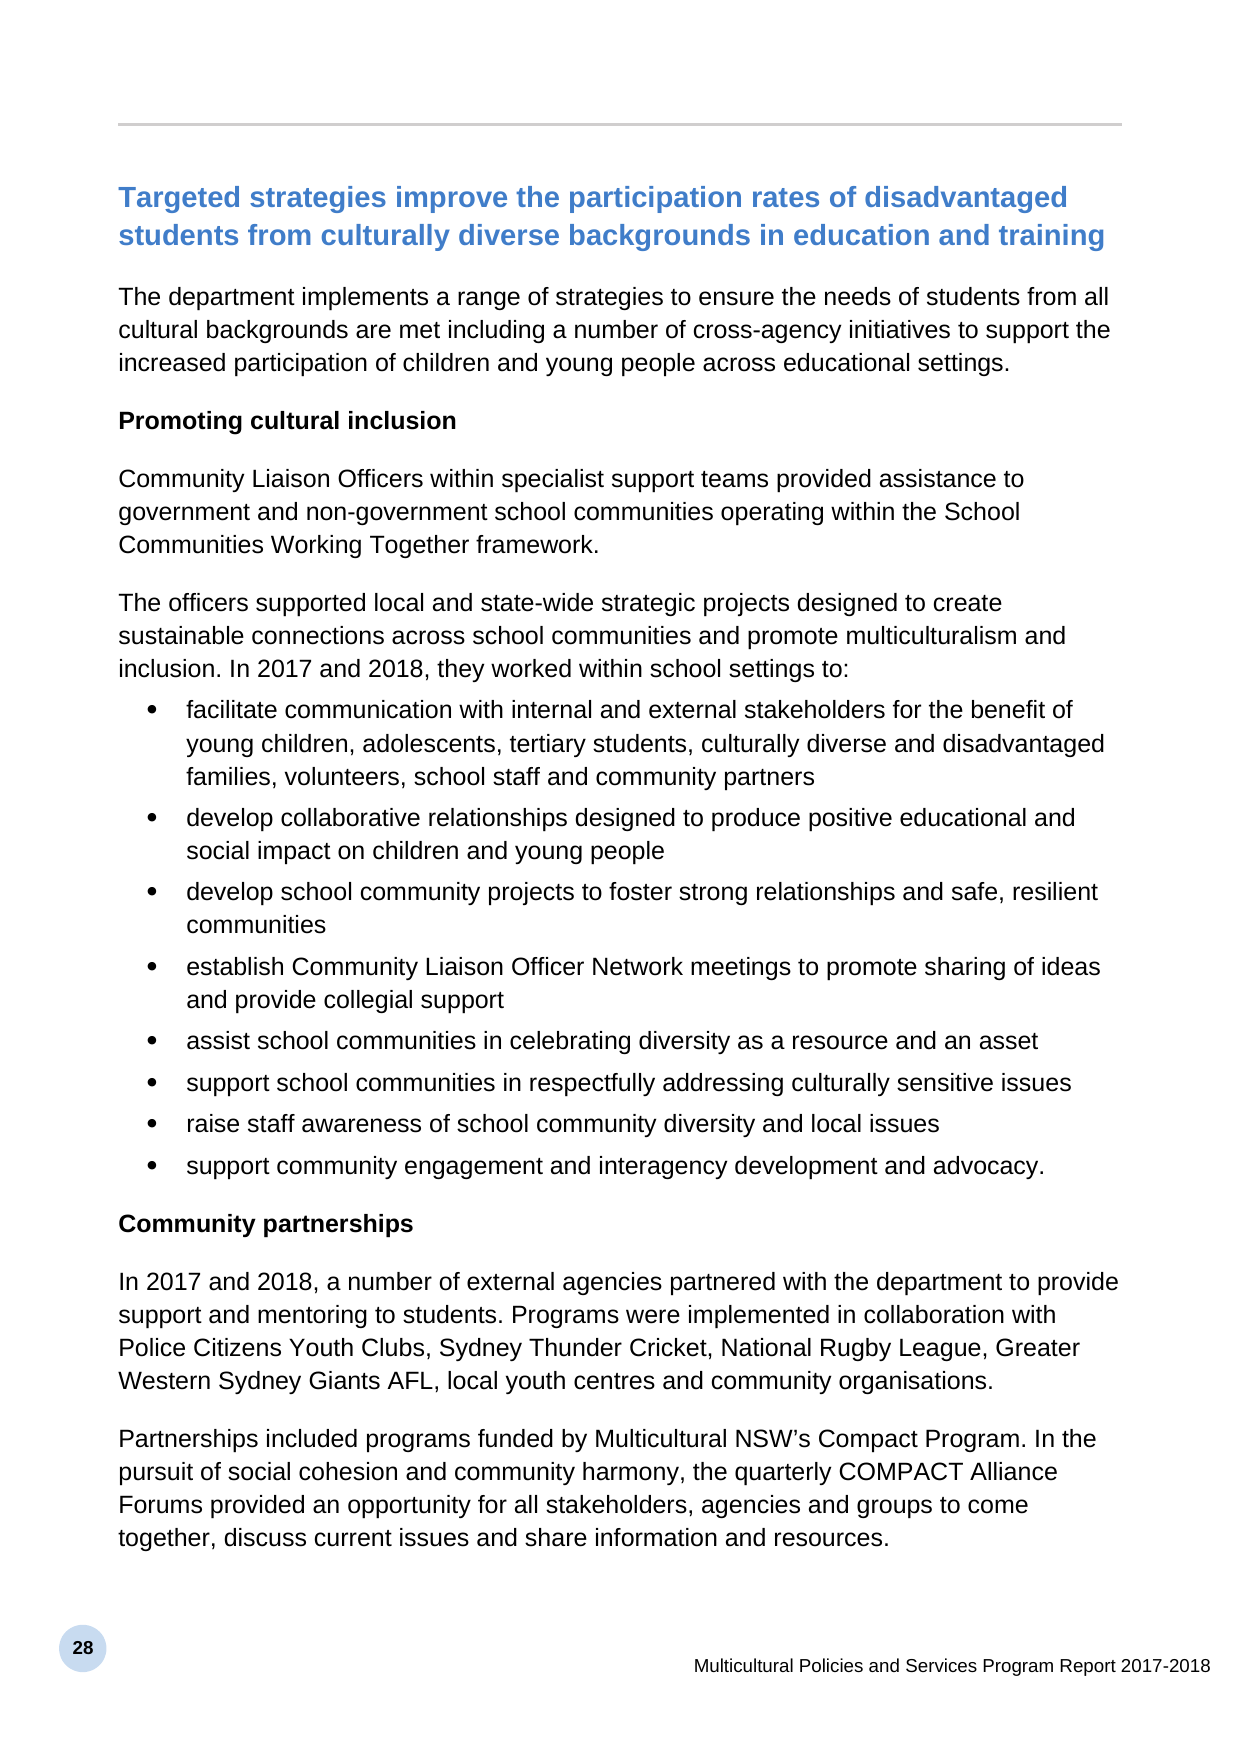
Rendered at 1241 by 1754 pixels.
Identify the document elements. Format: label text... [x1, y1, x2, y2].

text Partnerships included programs funded by Multicultural NSW’s Compact Program. In the pursuit of social cohesion and community harmony, the quarterly COMPACT Alliance Forums provided an opportunity for all stakeholders, agencies and groups to come together, discuss current issues and share information and resources. [118, 1424, 1122, 1552]
list develop school community projects to foster strong relationships and safe, resilient communities [148, 877, 1122, 939]
text Promoting cultural inclusion [118, 406, 1122, 435]
list support community engagement and interagency development and advocacy. [148, 1151, 1122, 1179]
list assist school communities in celebrating diversity as a resource and an asset [148, 1026, 1122, 1055]
text The officers supported local and state-wide strategic projects designed to create sustainable connections across school communities and promote multiculturalism and inclusion. In 2017 and 2018, they worked within school settings to: [118, 588, 1122, 683]
list raise staff awareness of school community diversity and local issues [148, 1109, 1122, 1138]
list support school communities in respectfully addressing culturally sensitive issues [148, 1068, 1122, 1097]
text Community partnerships [118, 1209, 1122, 1238]
list develop collaborative relationships designed to produce positive educational and social impact on children and young people [148, 803, 1122, 865]
text In 2017 and 2018, a number of external agencies partnered with the department to provide support and mentoring to students. Programs were implemented in collaboration with Police Citizens Youth Clubs, Sydney Thunder Cricket, National Rugby League, Greater Western Sydney Giants AFL, local youth centres and community organisations. [118, 1267, 1122, 1395]
list facilitate communication with internal and external stakeholders for the benefit of young children, adolescents, tertiary students, culturally diverse and disadvantaged families, volunteers, school staff and community partners [148, 695, 1122, 790]
text Community Liaison Officers within specialist support teams provided assistance to government and non-government school communities operating within the School Communities Working Together framework. [118, 464, 1122, 559]
text Targeted strategies improve the participation rates of disadvantaged students from culturally diverse backgrounds in education and training [118, 180, 1122, 252]
list establish Community Liaison Officer Network meetings to promote sharing of ideas and provide collegial support [148, 952, 1122, 1014]
text The department implements a range of strategies to ensure the needs of students from all cultural backgrounds are met including a number of cross-agency initiatives to support the increased participation of children and young people across educational settings. [118, 282, 1122, 377]
